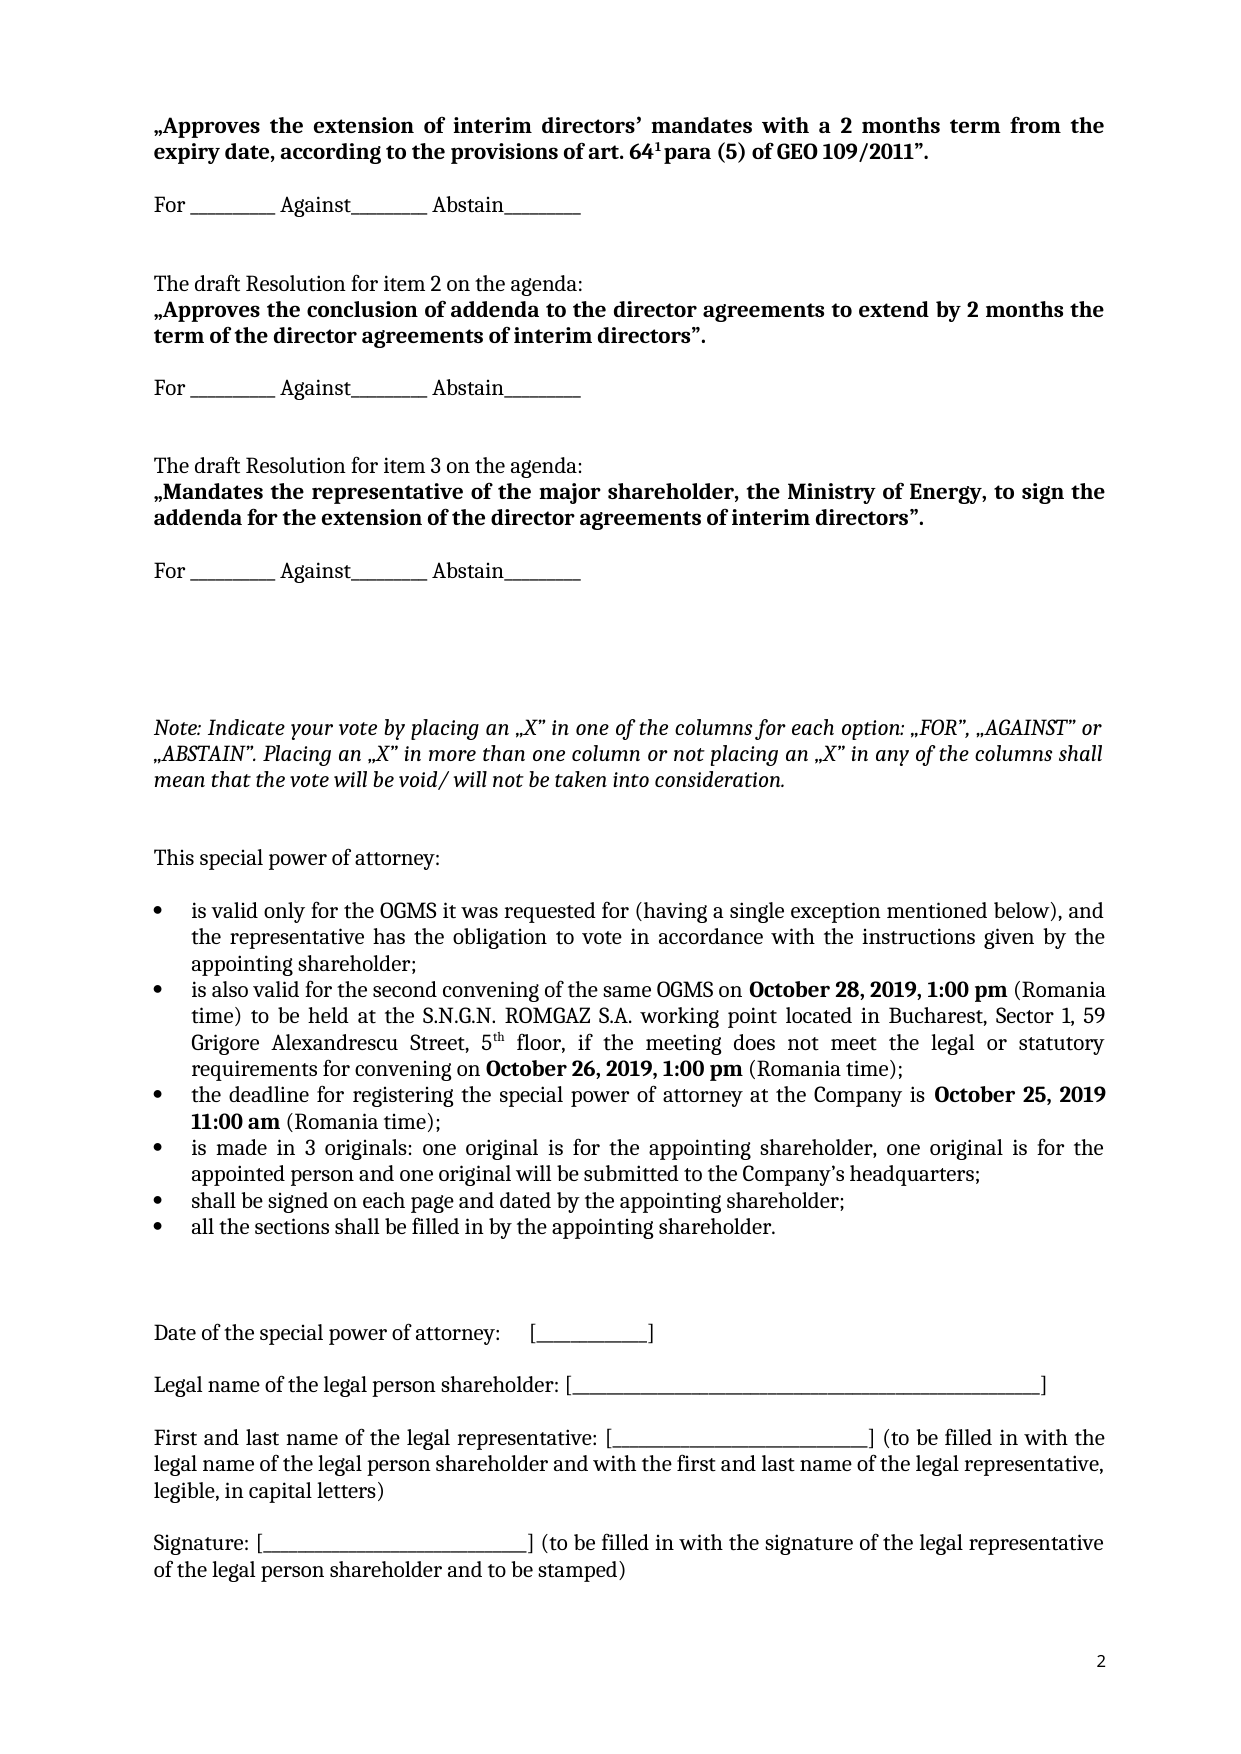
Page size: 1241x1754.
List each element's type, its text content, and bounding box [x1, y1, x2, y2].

text „Approves the extension of interim directorsʼ mandates with a 2 months term from the expiry date, according to the provisions of art. 641 para (5) of GEO 109/2011”. [153, 112, 1106, 165]
text For __________ Against_________ Abstain_________ [153, 558, 1106, 584]
list is made in 3 originals: one original is for the appointing shareholder, one original is for the appointed person and one original will be submitted to the Company’s headquarters; [153, 1135, 1106, 1188]
text For __________ Against_________ Abstain_________ [153, 192, 1106, 218]
text Legal name of the legal person shareholder: [_______________________________________________________] [153, 1372, 1106, 1398]
text Note: Indicate your vote by placing an „X” in one of the columns for each option: „FOR”, „AGAINST” or „ABSTAIN”. Placing an „X” in more than one column or not placing an „X” in any of the columns shall mean that the vote will be void/ will not be taken into consideration. [153, 714, 1106, 794]
text Signature: [_______________________________] (to be filled in with the signature of the legal representative of the legal person shareholder and to be stamped) [153, 1530, 1106, 1583]
list is valid only for the OGMS it was requested for (having a single exception mentioned below), and the representative has the obligation to vote in accordance with the instructions given by the appointing shareholder; [153, 898, 1106, 977]
list shall be signed on each page and dated by the appointing shareholder; [153, 1188, 1106, 1214]
text This special power of attorney: [153, 845, 1106, 871]
text For __________ Against_________ Abstain_________ [153, 375, 1106, 401]
text The draft Resolution for item 2 on the agenda: [153, 271, 1106, 297]
text First and last name of the legal representative: [______________________________] (to be filled in with the legal name of the legal person shareholder and with the first and last name of the legal representative, legible, in capital letters) [153, 1425, 1106, 1504]
text „Mandates the representative of the major shareholder, the Ministry of Energy, to sign the addenda for the extension of the director agreements of interim directors”. [153, 479, 1106, 531]
list all the sections shall be filled in by the appointing shareholder. [153, 1214, 1106, 1240]
text „Approves the conclusion of addenda to the director agreements to extend by 2 months the term of the director agreements of interim directors”. [153, 297, 1106, 350]
list the deadline for registering the special power of attorney at the Company is October 25, 2019 11:00 am (Romania time); [153, 1082, 1106, 1135]
text The draft Resolution for item 3 on the agenda: [153, 452, 1106, 479]
list is also valid for the second convening of the same OGMS on October 28, 2019, 1:00 pm (Romania time) to be held at the S.N.G.N. ROMGAZ S.A. working point located in Bucharest, Sector 1, 59 Grigore Alexandrescu Street, 5th floor, if the meeting does not meet the legal or statutory requirements for convening on October 26, 2019, 1:00 pm (Romania time); [153, 977, 1106, 1082]
text Date of the special power of attorney: [_____________] [153, 1319, 1106, 1346]
